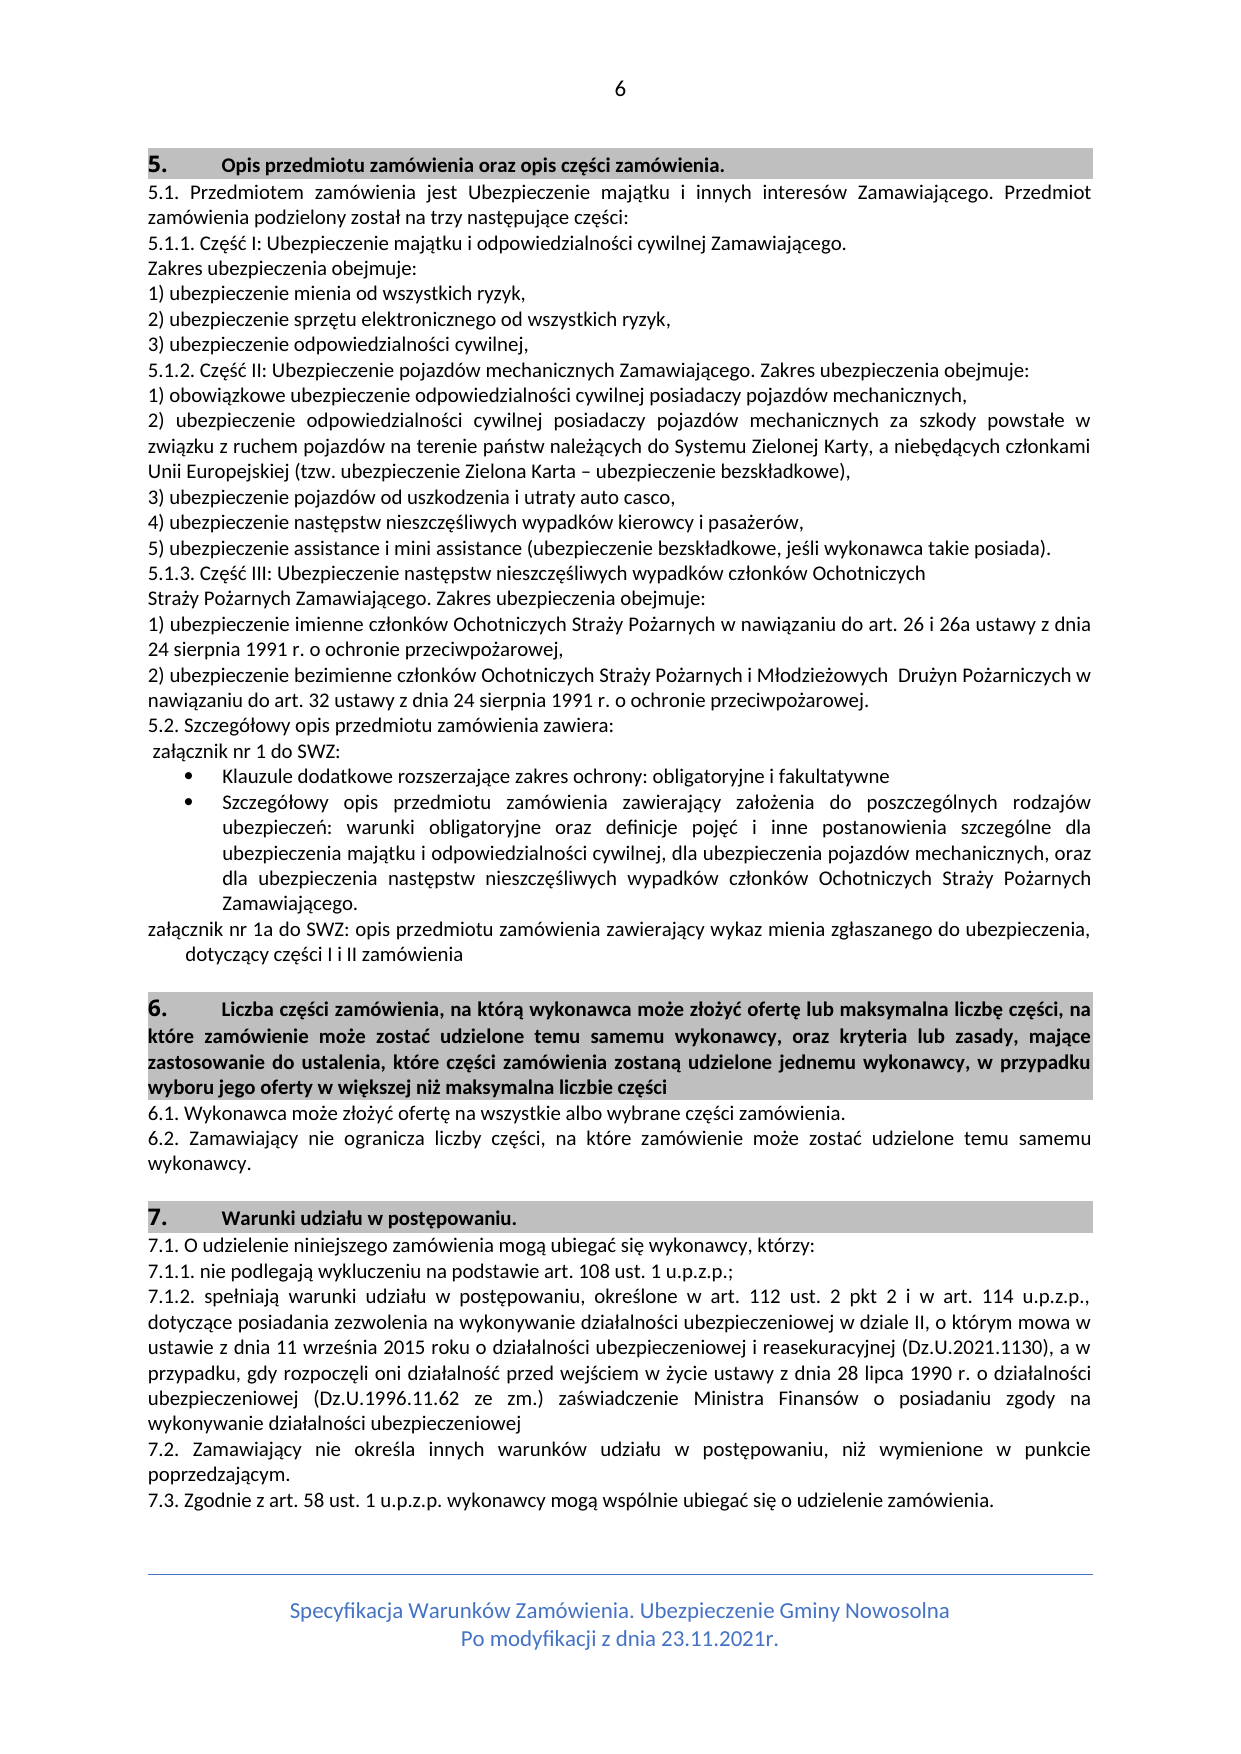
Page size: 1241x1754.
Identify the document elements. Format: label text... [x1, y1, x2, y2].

list Klauzule dodatkowe rozszerzające zakres ochrony: obligatoryjne i fakultatywne [185, 763, 1093, 789]
text 5.1.1. Część I: Ubezpieczenie majątku i odpowiedzialności cywilnej Zamawiającego. [148, 230, 1093, 255]
text 7.1. O udzielenie niniejszego zamówienia mogą ubiegać się wykonawcy, którzy: [148, 1233, 1093, 1258]
text 7.3. Zgodnie z art. 58 ust. 1 u.p.z.p. wykonawcy mogą wspólnie ubiegać się o udzielenie zamówienia. [148, 1487, 1093, 1512]
text 1) ubezpieczenie imienne członków Ochotniczych Straży Pożarnych w nawiązaniu do art. 26 i 26a ustawy z dnia 24 sierpnia 1991 r. o ochronie przeciwpożarowej, [148, 611, 1093, 662]
subtitle Opis przedmiotu zamówienia oraz opis części zamówienia. [148, 148, 1093, 179]
text 7.1.1. nie podlegają wykluczeniu na podstawie art. 108 ust. 1 u.p.z.p.; [148, 1258, 1093, 1283]
list Szczegółowy opis przedmiotu zamówienia zawierający założenia do poszczególnych rodzajów ubezpieczeń: warunki obligatoryjne oraz definicje pojęć i inne postanowienia szczególne dla ubezpieczenia majątku i odpowiedzialności cywilnej, dla ubezpieczenia pojazdów mechanicznych, oraz dla ubezpieczenia następstw nieszczęśliwych wypadków członków Ochotniczych Straży Pożarnych Zamawiającego. [185, 789, 1093, 916]
text 5.1. Przedmiotem zamówienia jest Ubezpieczenie majątku i innych interesów Zamawiającego. Przedmiot zamówienia podzielony został na trzy następujące części: [148, 179, 1093, 230]
text 4) ubezpieczenie następstw nieszczęśliwych wypadków kierowcy i pasażerów, [148, 509, 1093, 535]
text 6.2. Zamawiający nie ogranicza liczby części, na które zamówienie może zostać udzielone temu samemu wykonawcy. [148, 1125, 1093, 1176]
text Straży Pożarnych Zamawiającego. Zakres ubezpieczenia obejmuje: [148, 586, 1093, 611]
text 3) ubezpieczenie odpowiedzialności cywilnej, [148, 331, 1093, 357]
subtitle Liczba części zamówienia, na którą wykonawca może złożyć ofertę lub maksymalna liczbę części, na które zamówienie może zostać udzielone temu samemu wykonawcy, oraz kryteria lub zasady, mające zastosowanie do ustalenia, które części zamówienia zostaną udzielone jednemu wykonawcy, w przypadku wyboru jego oferty w większej niż maksymalna liczbie części [148, 992, 1093, 1100]
text 2) ubezpieczenie bezimienne członków Ochotniczych Straży Pożarnych i Młodzieżowych Drużyn Pożarniczych w nawiązaniu do art. 32 ustawy z dnia 24 sierpnia 1991 r. o ochronie przeciwpożarowej. [148, 662, 1093, 713]
text 7.2. Zamawiający nie określa innych warunków udziału w postępowaniu, niż wymienione w punkcie poprzedzającym. [148, 1436, 1093, 1487]
text 5.1.2. Część II: Ubezpieczenie pojazdów mechanicznych Zamawiającego. Zakres ubezpieczenia obejmuje: [148, 357, 1093, 382]
text 5) ubezpieczenie assistance i mini assistance (ubezpieczenie bezskładkowe, jeśli wykonawca takie posiada). [148, 535, 1093, 560]
text załącznik nr 1 do SWZ: [148, 738, 1093, 763]
subtitle Warunki udziału w postępowaniu. [148, 1201, 1093, 1233]
text 6.1. Wykonawca może złożyć ofertę na wszystkie albo wybrane części zamówienia. [148, 1100, 1093, 1125]
text 1) ubezpieczenie mienia od wszystkich ryzyk, [148, 281, 1093, 306]
text 5.2. Szczegółowy opis przedmiotu zamówienia zawiera: [148, 713, 1093, 738]
text 2) ubezpieczenie sprzętu elektronicznego od wszystkich ryzyk, [148, 306, 1093, 331]
text 5.1.3. Część III: Ubezpieczenie następstw nieszczęśliwych wypadków członków Ochotniczych [148, 560, 1093, 586]
text 7.1.2. spełniają warunki udziału w postępowaniu, określone w art. 112 ust. 2 pkt 2 i w art. 114 u.p.z.p., dotyczące posiadania zezwolenia na wykonywanie działalności ubezpieczeniowej w dziale II, o którym mowa w ustawie z dnia 11 września 2015 roku o działalności ubezpieczeniowej i reasekuracyjnej (Dz.U.2021.1130), a w przypadku, gdy rozpoczęli oni działalność przed wejściem w życie ustawy z dnia 28 lipca 1990 r. o działalności ubezpieczeniowej (Dz.U.1996.11.62 ze zm.) zaświadczenie Ministra Finansów o posiadaniu zgody na wykonywanie działalności ubezpieczeniowej [148, 1283, 1093, 1436]
text 1) obowiązkowe ubezpieczenie odpowiedzialności cywilnej posiadaczy pojazdów mechanicznych, [148, 382, 1093, 408]
text załącznik nr 1a do SWZ: opis przedmiotu zamówienia zawierający wykaz mienia zgłaszanego do ubezpieczenia, dotyczący części I i II zamówienia [148, 916, 1093, 967]
text 2) ubezpieczenie odpowiedzialności cywilnej posiadaczy pojazdów mechanicznych za szkody powstałe w związku z ruchem pojazdów na terenie państw należących do Systemu Zielonej Karty, a niebędących członkami Unii Europejskiej (tzw. ubezpieczenie Zielona Karta – ubezpieczenie bezskładkowe), [148, 408, 1093, 484]
text Zakres ubezpieczenia obejmuje: [148, 255, 1093, 281]
text 3) ubezpieczenie pojazdów od uszkodzenia i utraty auto casco, [148, 484, 1093, 509]
